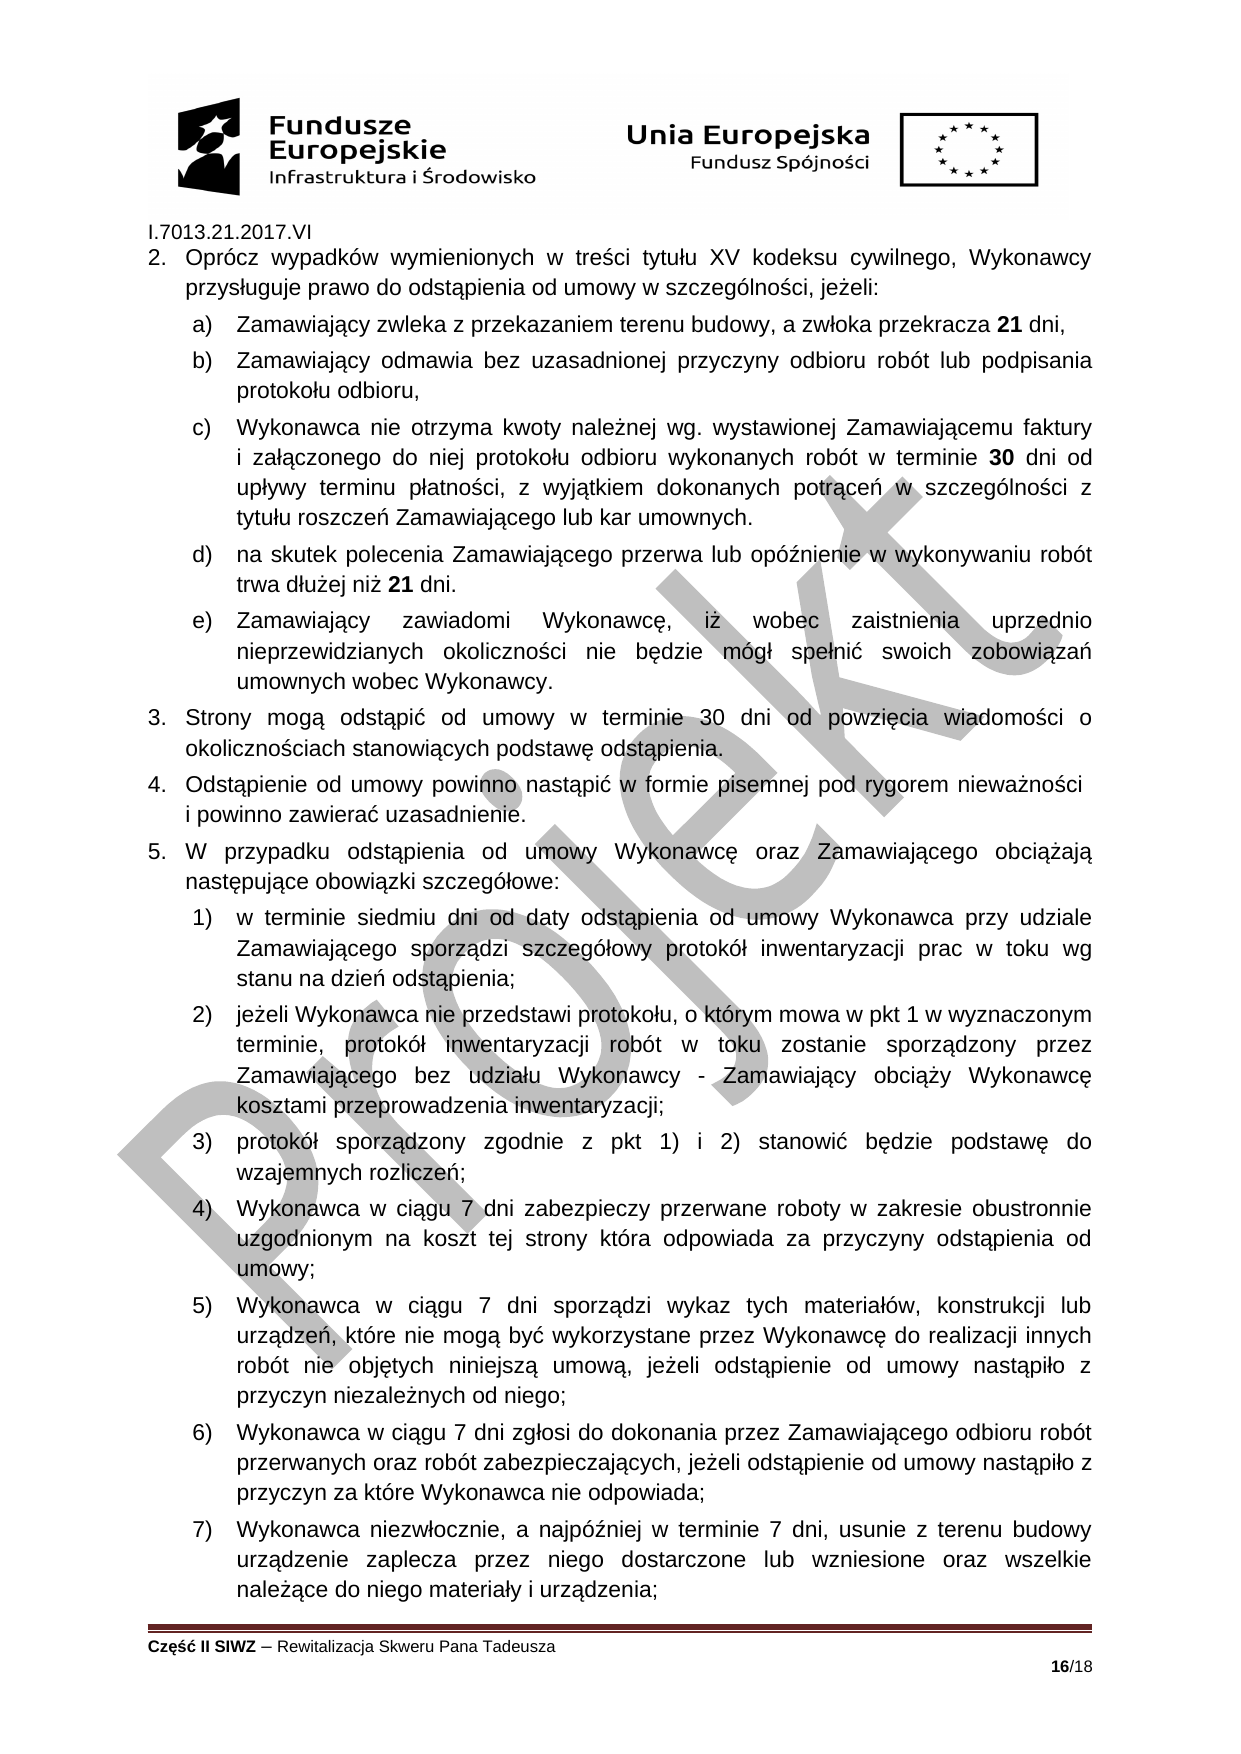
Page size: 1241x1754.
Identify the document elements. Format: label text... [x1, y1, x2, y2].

list Zamawiający zawiadomi Wykonawcę, iż wobec zaistnienia uprzednio nieprzewidzianych okoliczności nie będzie mógł spełnić swoich zobowiązań umownych wobec Wykonawcy. [192, 607, 1092, 694]
list Wykonawca nie otrzyma kwoty należnej wg. wystawionej Zamawiającemu faktury i załączonego do niej protokołu odbioru wykonanych robót w terminie 30 dni od upływy terminu płatności, z wyjątkiem dokonanych potrąceń w szczególności z tytułu roszczeń Zamawiającego lub kar umownych. [192, 414, 1092, 531]
list Zamawiający zwleka z przekazaniem terenu budowy, a zwłoka przekracza 21 dni, [192, 311, 1092, 337]
picture [147, 73, 1069, 220]
list Wykonawca w ciągu 7 dni zgłosi do dokonania przez Zamawiającego odbioru robót przerwanych oraz robót zabezpieczających, jeżeli odstąpienie od umowy nastąpiło z przyczyn za które Wykonawca nie odpowiada; [192, 1419, 1092, 1506]
list Wykonawca w ciągu 7 dni sporządzi wykaz tych materiałów, konstrukcji lub urządzeń, które nie mogą być wykorzystane przez Wykonawcę do realizacji innych robót nie objętych niniejszą umową, jeżeli odstąpienie od umowy nastąpiło z przyczyn niezależnych od niego; [192, 1292, 1092, 1409]
list jeżeli Wykonawca nie przedstawi protokołu, o którym mowa w pkt 1 w wyznaczonym terminie, protokół inwentaryzacji robót w toku zostanie sporządzony przez Zamawiającego bez udziału Wykonawcy - Zamawiający obciąży Wykonawcę kosztami przeprowadzenia inwentaryzacji; [192, 1001, 1092, 1118]
list Odstąpienie od umowy powinno nastąpić w formie pisemnej pod rygorem nieważności i powinno zawierać uzasadnienie. [148, 771, 1092, 828]
list Wykonawca w ciągu 7 dni zabezpieczy przerwane roboty w zakresie obustronnie uzgodnionym na koszt tej strony która odpowiada za przyczyny odstąpienia od umowy; [192, 1195, 1092, 1282]
list Wykonawca niezwłocznie, a najpóźniej w terminie 7 dni, usunie z terenu budowy urządzenie zaplecza przez niego dostarczone lub wzniesione oraz wszelkie należące do niego materiały i urządzenia; [192, 1516, 1092, 1603]
list na skutek polecenia Zamawiającego przerwa lub opóźnienie w wykonywaniu robót trwa dłużej niż 21 dni. [192, 541, 1092, 597]
list w terminie siedmiu dni od daty odstąpienia od umowy Wykonawca przy udziale Zamawiającego sporządzi szczegółowy protokół inwentaryzacji prac w toku wg stanu na dzień odstąpienia; [192, 904, 1092, 991]
list Strony mogą odstąpić od umowy w terminie 30 dni od powzięcia wiadomości o okolicznościach stanowiących podstawę odstąpienia. [148, 704, 1092, 761]
list Oprócz wypadków wymienionych w treści tytułu XV kodeksu cywilnego, Wykonawcy przysługuje prawo do odstąpienia od umowy w szczególności, jeżeli: [148, 244, 1092, 301]
list Zamawiający odmawia bez uzasadnionej przyczyny odbioru robót lub podpisania protokołu odbioru, [192, 347, 1092, 404]
list protokół sporządzony zgodnie z pkt 1) i 2) stanowić będzie podstawę do wzajemnych rozliczeń; [192, 1128, 1092, 1185]
list W przypadku odstąpienia od umowy Wykonawcę oraz Zamawiającego obciążają następujące obowiązki szczegółowe: [148, 838, 1092, 894]
